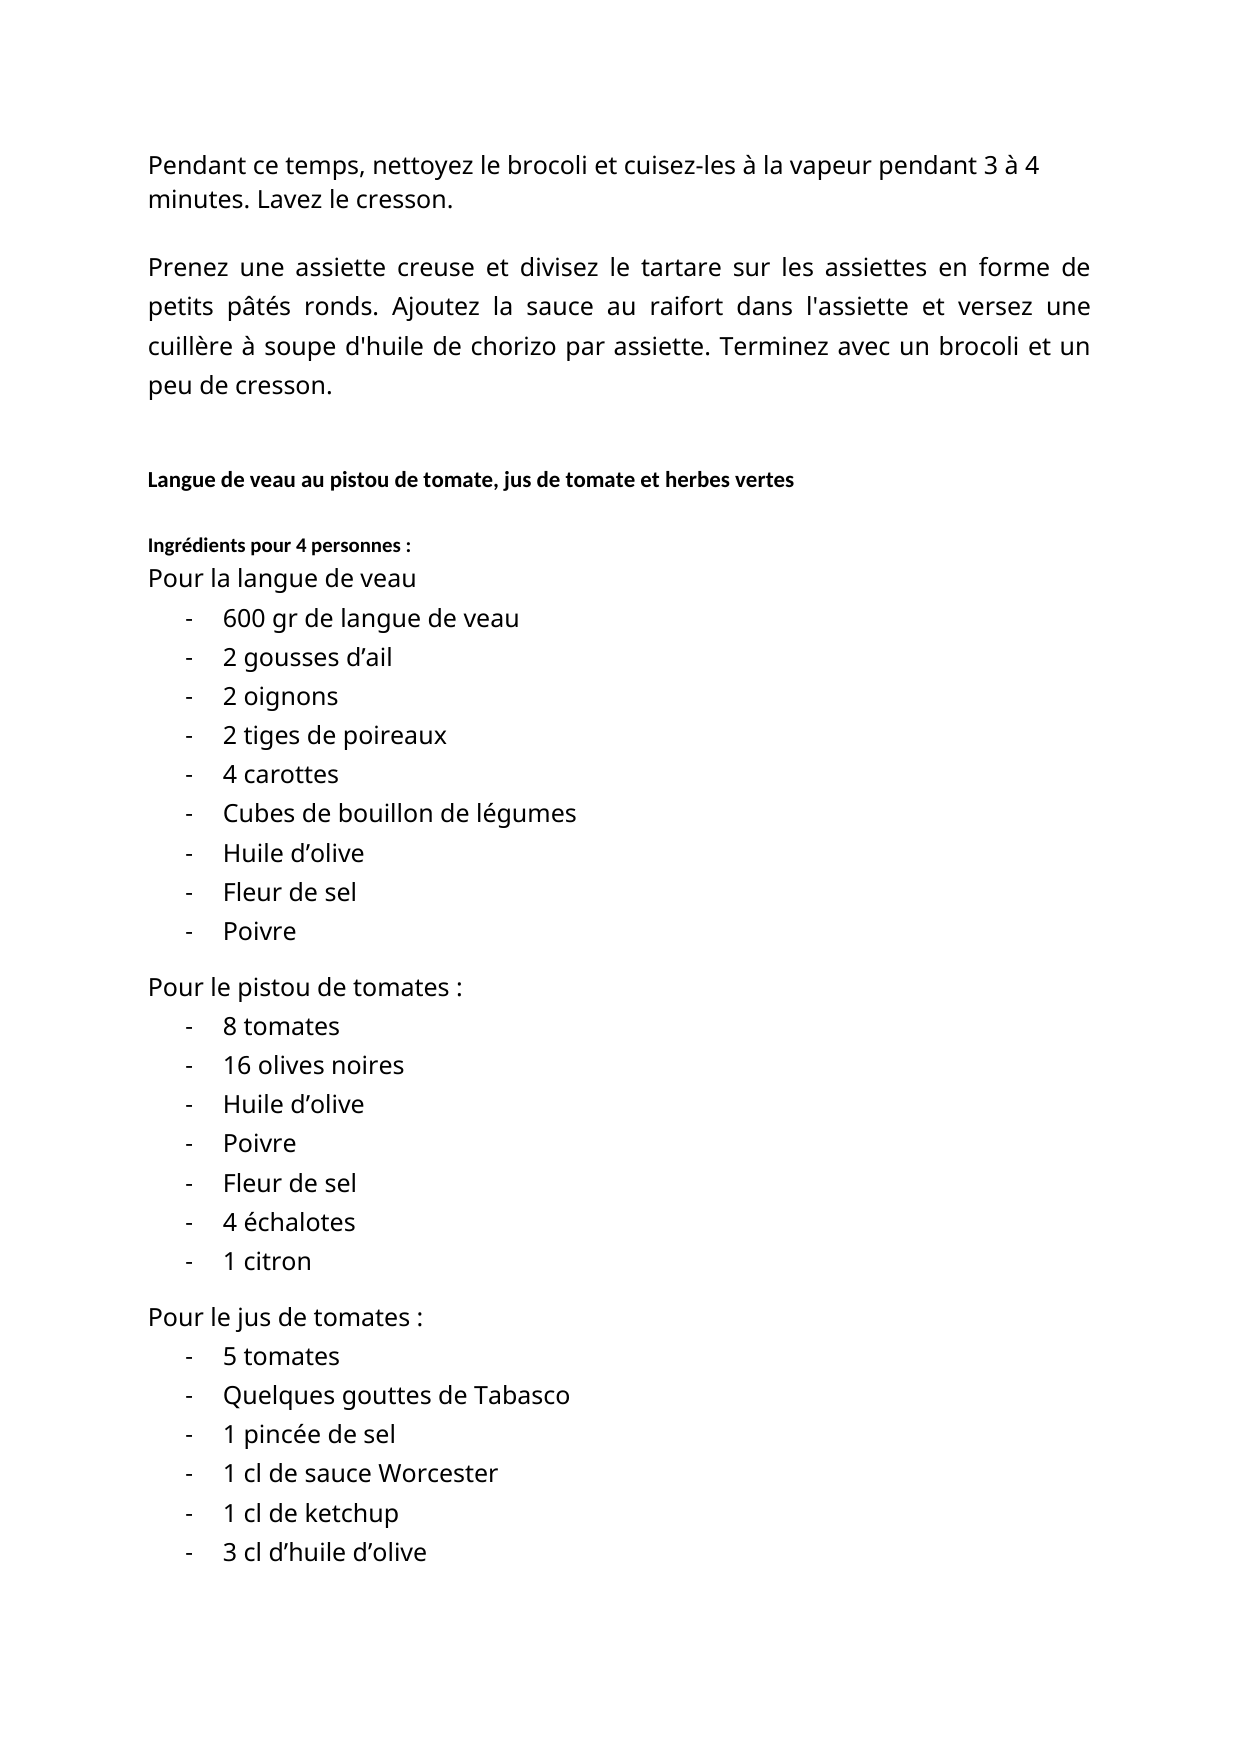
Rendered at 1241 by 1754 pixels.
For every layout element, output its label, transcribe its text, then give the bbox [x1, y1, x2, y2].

list Fleur de sel [185, 874, 1093, 908]
list Quelques gouttes de Tabasco [185, 1378, 1093, 1412]
text Ingrédients pour 4 personnes : [148, 532, 1093, 557]
list Poivre [185, 1126, 1093, 1160]
list 16 olives noires [185, 1048, 1093, 1082]
text Pour le jus de tomates : [148, 1299, 1093, 1333]
list 3 cl d’huile d’olive [185, 1534, 1093, 1568]
list Cubes de bouillon de légumes [185, 796, 1093, 830]
list 2 oignons [185, 679, 1093, 713]
list Huile d’olive [185, 835, 1093, 869]
list 4 échalotes [185, 1204, 1093, 1238]
list 8 tomates [185, 1009, 1093, 1043]
list 2 gousses d’ail [185, 639, 1093, 673]
list Fleur de sel [185, 1165, 1093, 1199]
text Pour la langue de veau [148, 561, 1093, 595]
list 600 gr de langue de veau [185, 600, 1093, 634]
text Pour le pistou de tomates : [148, 969, 1093, 1003]
list 5 tomates [185, 1339, 1093, 1373]
list 2 tiges de poireaux [185, 718, 1093, 752]
list Poivre [185, 914, 1093, 948]
list 4 carottes [185, 757, 1093, 791]
list 1 citron [185, 1244, 1093, 1278]
text Prenez une assiette creuse et divisez le tartare sur les assiettes en forme de petits pâtés ronds. Ajoutez la sauce au raifort dans l'assiette et versez une cuillère à soupe d'huile de chorizo par assiette. Terminez avec un brocoli et un peu de cresson. [148, 250, 1093, 401]
text Pendant ce temps, nettoyez le brocoli et cuisez-les à la vapeur pendant 3 à 4 minutes. Lavez le cresson. [148, 148, 1093, 216]
list 1 cl de ketchup [185, 1495, 1093, 1529]
list 1 cl de sauce Worcester [185, 1456, 1093, 1490]
list Huile d’olive [185, 1087, 1093, 1121]
text Langue de veau au pistou de tomate, jus de tomate et herbes vertes [148, 465, 1093, 493]
list 1 pincée de sel [185, 1417, 1093, 1451]
